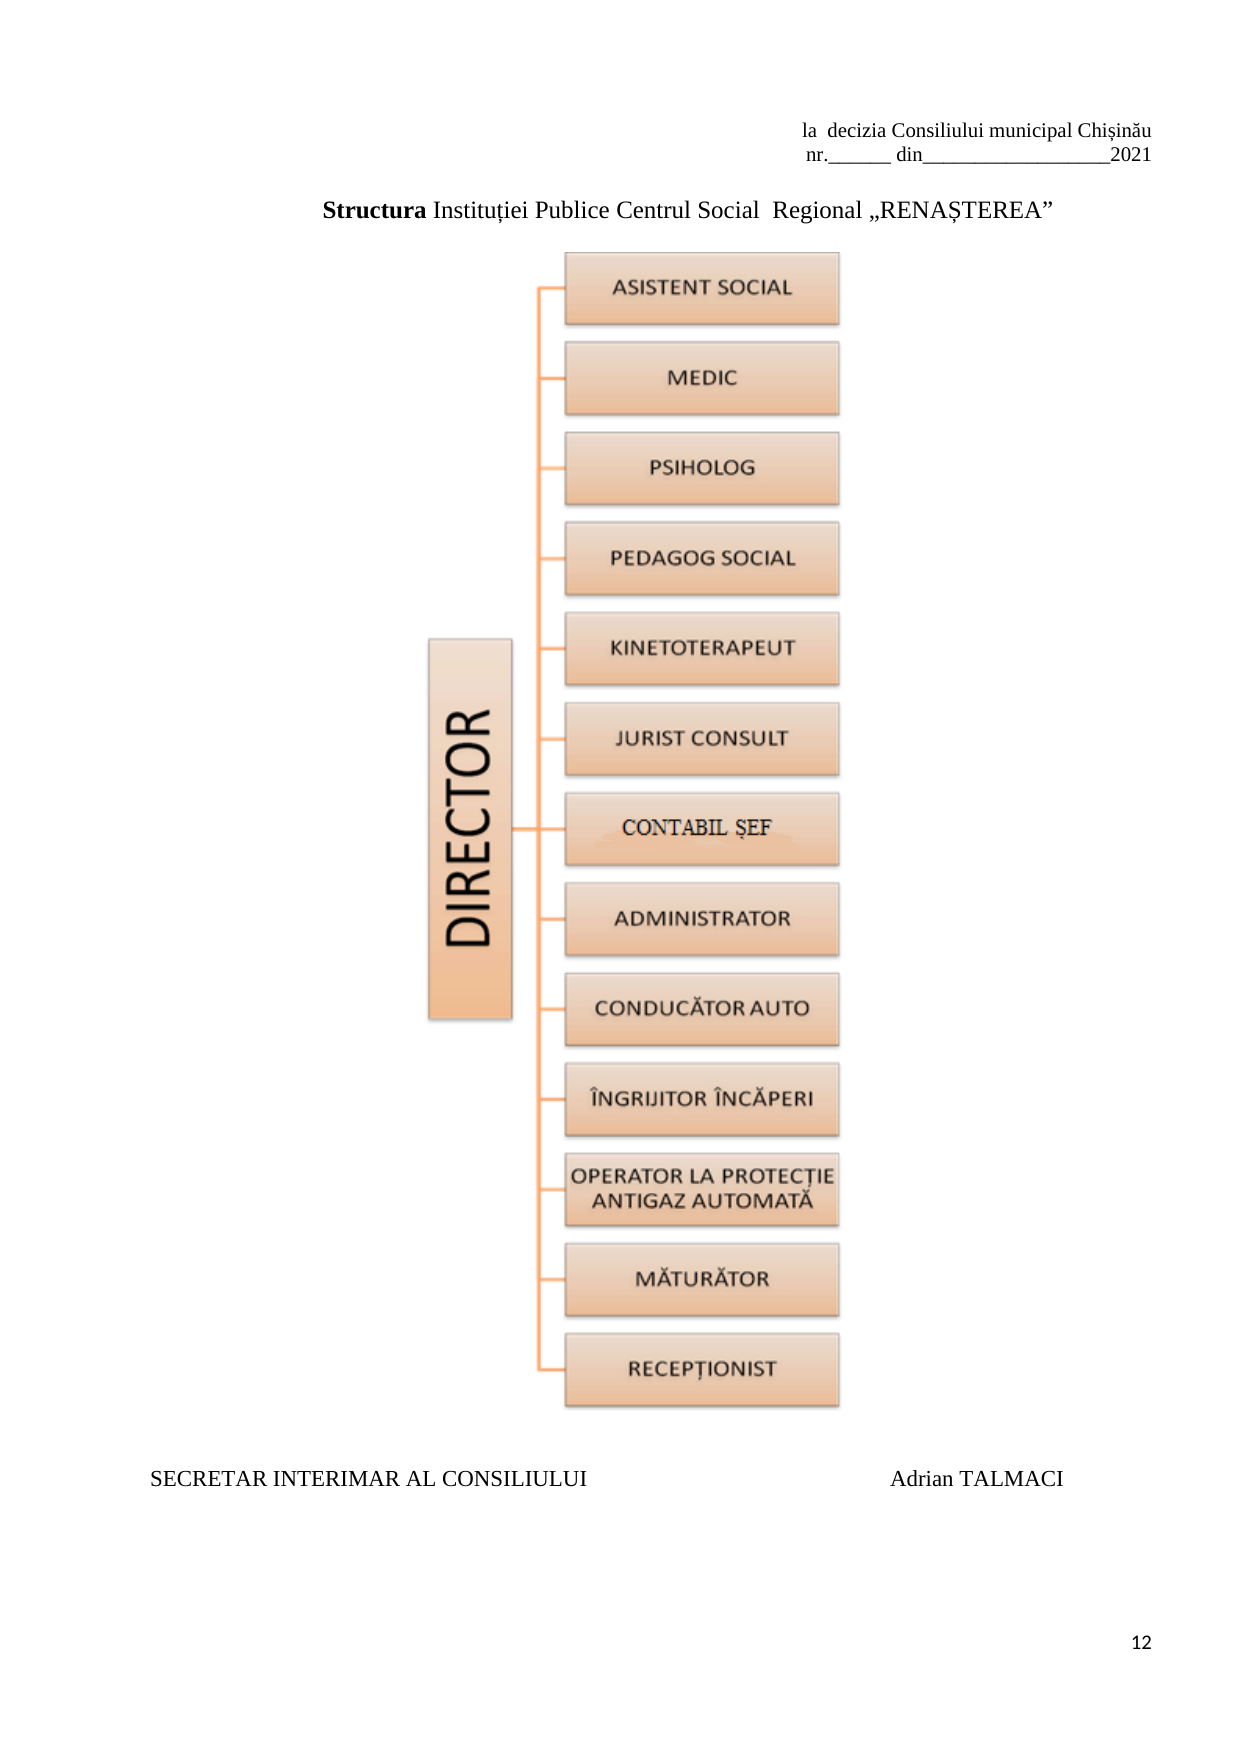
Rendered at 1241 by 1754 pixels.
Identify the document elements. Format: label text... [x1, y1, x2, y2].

text la decizia Consiliului municipal Chișinău [519, 118, 1152, 142]
text Structura Instituției Publice Centrul Social Regional „RENAȘTEREA” [150, 195, 1152, 224]
picture [200, 252, 1101, 1414]
text nr.______ din__________________2021 [592, 142, 1152, 166]
text SECRETAR INTERIMAR AL CONSILIULUI Adrian TALMACI [150, 1465, 1152, 1491]
